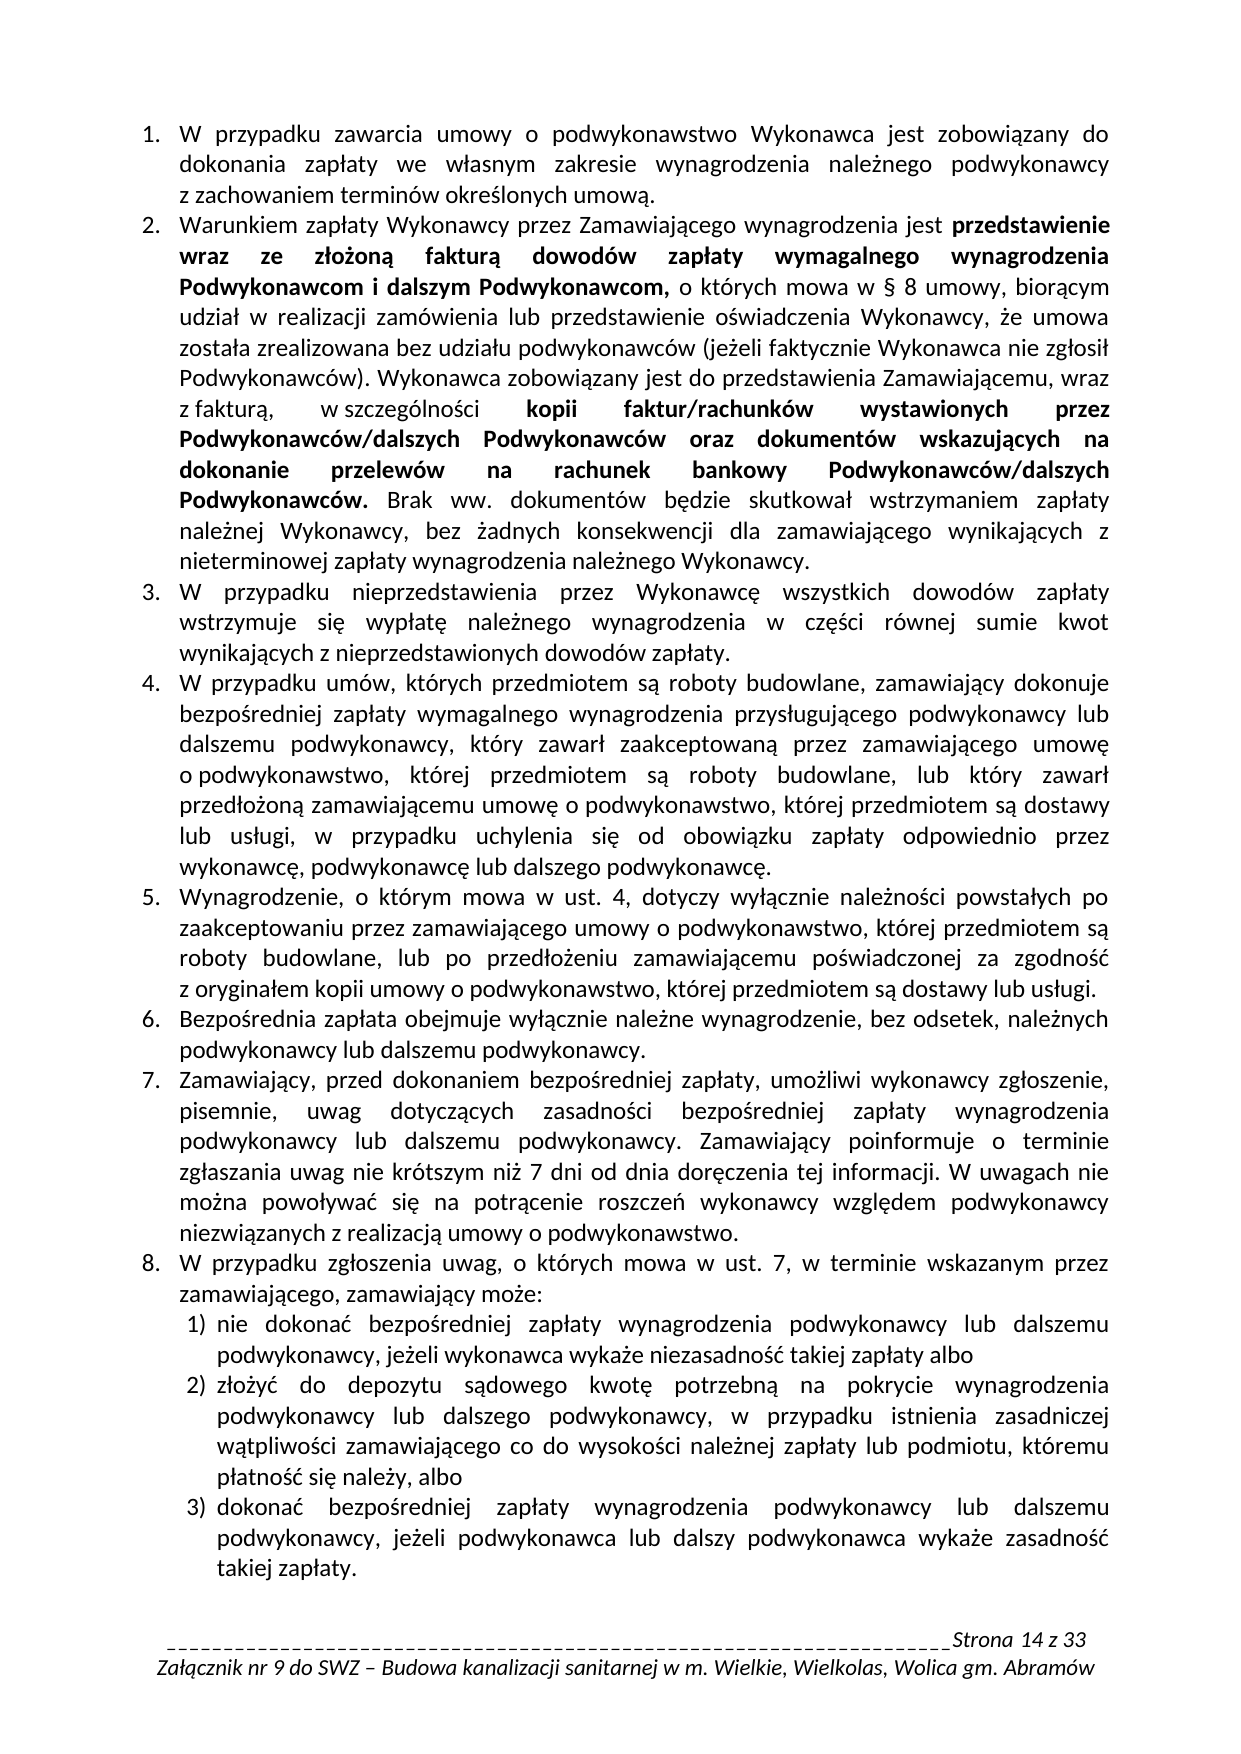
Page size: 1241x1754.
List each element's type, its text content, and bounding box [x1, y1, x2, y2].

list W przypadku zawarcia umowy o podwykonawstwo Wykonawca jest zobowiązany do dokonania zapłaty we własnym zakresie wynagrodzenia należnego podwykonawcy z zachowaniem terminów określonych umową. [142, 118, 1110, 210]
list Bezpośrednia zapłata obejmuje wyłącznie należne wynagrodzenie, bez odsetek, należnych podwykonawcy lub dalszemu podwykonawcy. [142, 1003, 1110, 1064]
list Warunkiem zapłaty Wykonawcy przez Zamawiającego wynagrodzenia jest przedstawienie wraz ze złożoną fakturą dowodów zapłaty wymagalnego wynagrodzenia Podwykonawcom i dalszym Podwykonawcom, o których mowa w § 8 umowy, biorącym udział w realizacji zamówienia lub przedstawienie oświadczenia Wykonawcy, że umowa została zrealizowana bez udziału podwykonawców (jeżeli faktycznie Wykonawca nie zgłosił Podwykonawców). Wykonawca zobowiązany jest do przedstawienia Zamawiającemu, wraz z fakturą, w szczególności kopii faktur/rachunków wystawionych przez Podwykonawców/dalszych Podwykonawców oraz dokumentów wskazujących na dokonanie przelewów na rachunek bankowy Podwykonawców/dalszych Podwykonawców. Brak ww. dokumentów będzie skutkował wstrzymaniem zapłaty należnej Wykonawcy, bez żadnych konsekwencji dla zamawiającego wynikających z nieterminowej zapłaty wynagrodzenia należnego Wykonawcy. [142, 210, 1110, 576]
list Zamawiający, przed dokonaniem bezpośredniej zapłaty, umożliwi wykonawcy zgłoszenie, pisemnie, uwag dotyczących zasadności bezpośredniej zapłaty wynagrodzenia podwykonawcy lub dalszemu podwykonawcy. Zamawiający poinformuje o terminie zgłaszania uwag nie krótszym niż 7 dni od dnia doręczenia tej informacji. W uwagach nie można powoływać się na potrącenie roszczeń wykonawcy względem podwykonawcy niezwiązanych z realizacją umowy o podwykonawstwo. [142, 1064, 1110, 1247]
list Wynagrodzenie, o którym mowa w ust. 4, dotyczy wyłącznie należności powstałych po zaakceptowaniu przez zamawiającego umowy o podwykonawstwo, której przedmiotem są roboty budowlane, lub po przedłożeniu zamawiającemu poświadczonej za zgodność z oryginałem kopii umowy o podwykonawstwo, której przedmiotem są dostawy lub usługi. [142, 881, 1110, 1003]
list dokonać bezpośredniej zapłaty wynagrodzenia podwykonawcy lub dalszemu podwykonawcy, jeżeli podwykonawca lub dalszy podwykonawca wykaże zasadność takiej zapłaty. [186, 1492, 1110, 1583]
list nie dokonać bezpośredniej zapłaty wynagrodzenia podwykonawcy lub dalszemu podwykonawcy, jeżeli wykonawca wykaże niezasadność takiej zapłaty albo [186, 1308, 1110, 1369]
list W przypadku nieprzedstawienia przez Wykonawcę wszystkich dowodów zapłaty wstrzymuje się wypłatę należnego wynagrodzenia w części równej sumie kwot wynikających z nieprzedstawionych dowodów zapłaty. [142, 576, 1110, 667]
list złożyć do depozytu sądowego kwotę potrzebną na pokrycie wynagrodzenia podwykonawcy lub dalszego podwykonawcy, w przypadku istnienia zasadniczej wątpliwości zamawiającego co do wysokości należnej zapłaty lub podmiotu, któremu płatność się należy, albo [186, 1369, 1110, 1492]
list W przypadku zgłoszenia uwag, o których mowa w ust. 7, w terminie wskazanym przez zamawiającego, zamawiający może: [142, 1247, 1110, 1308]
list W przypadku umów, których przedmiotem są roboty budowlane, zamawiający dokonuje bezpośredniej zapłaty wymagalnego wynagrodzenia przysługującego podwykonawcy lub dalszemu podwykonawcy, który zawarł zaakceptowaną przez zamawiającego umowę o podwykonawstwo, której przedmiotem są roboty budowlane, lub który zawarł przedłożoną zamawiającemu umowę o podwykonawstwo, której przedmiotem są dostawy lub usługi, w przypadku uchylenia się od obowiązku zapłaty odpowiednio przez wykonawcę, podwykonawcę lub dalszego podwykonawcę. [142, 667, 1110, 881]
